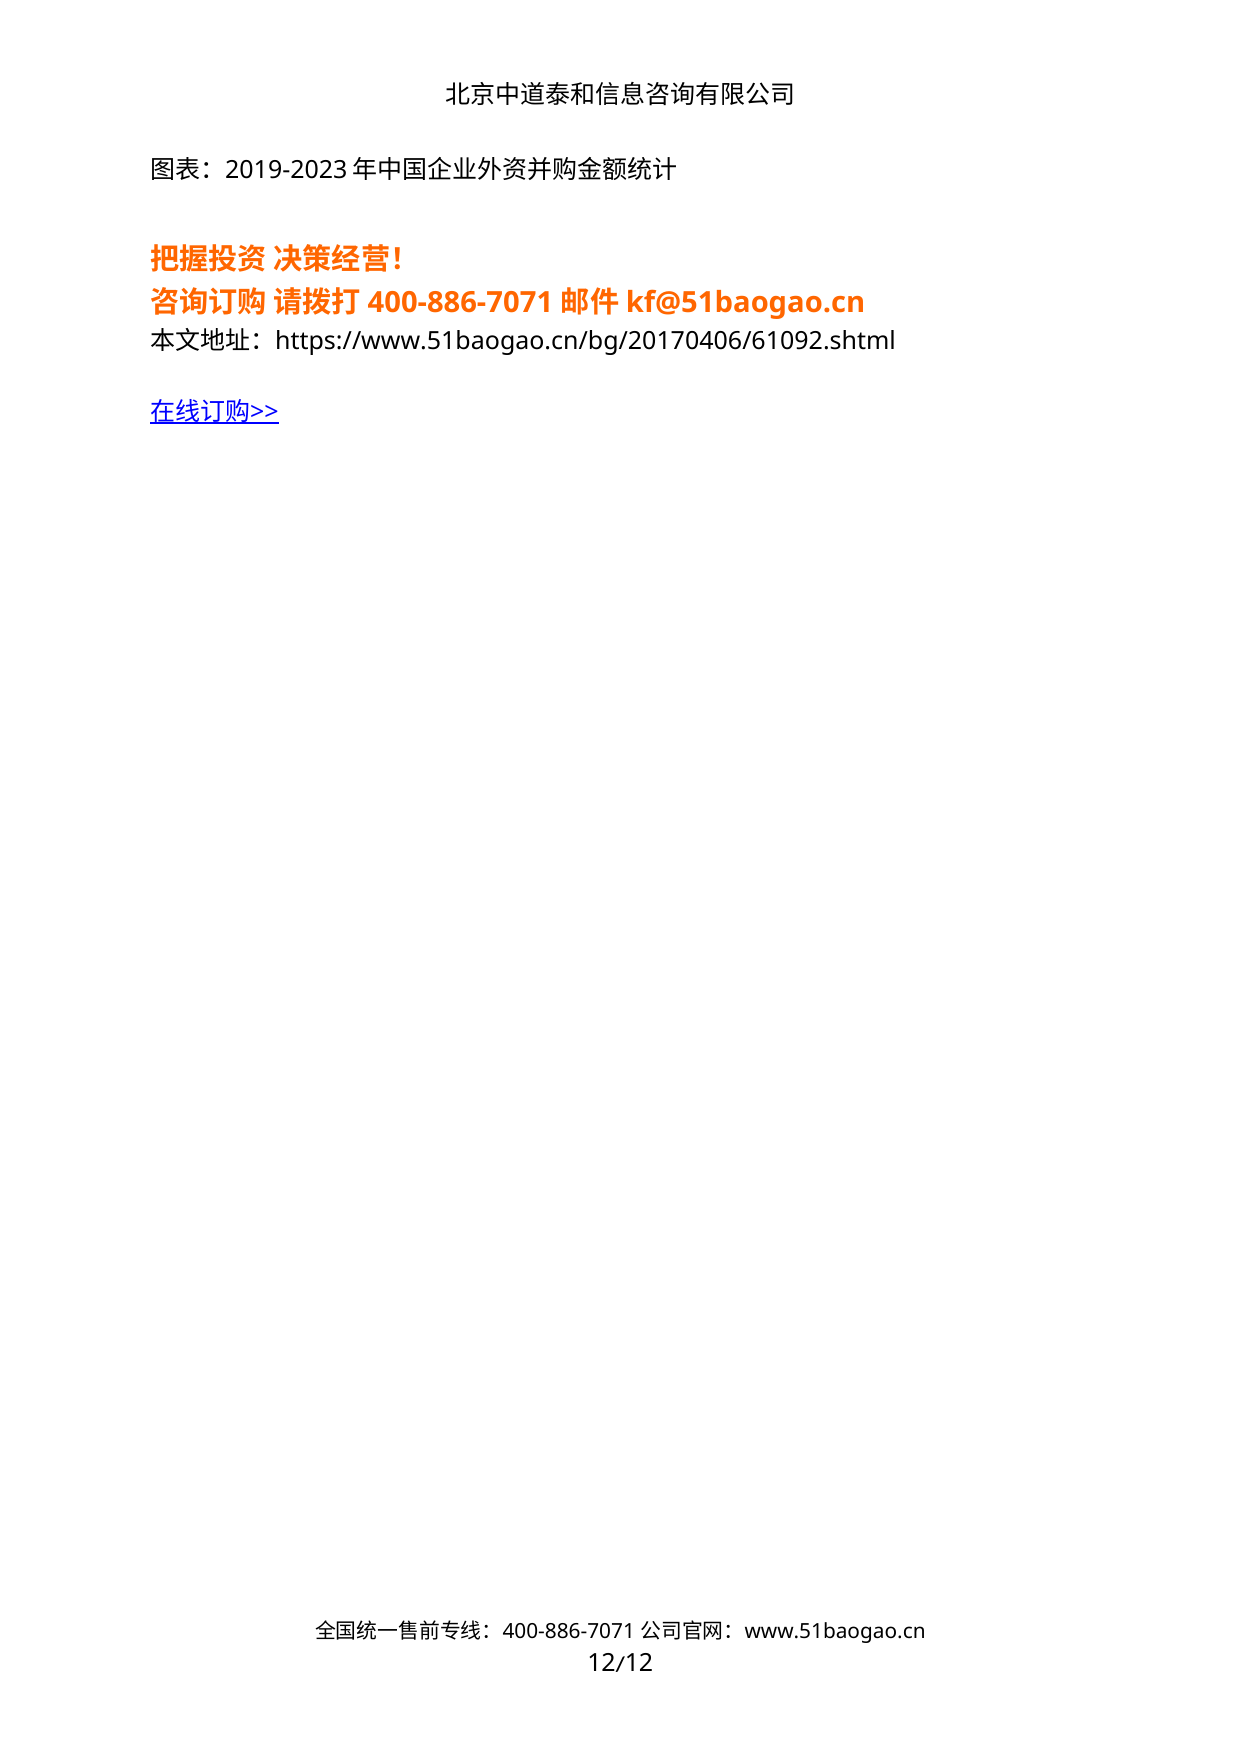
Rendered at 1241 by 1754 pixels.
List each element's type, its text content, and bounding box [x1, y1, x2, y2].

text 把握投资 决策经营！咨询订购 请拨打 400-886-7071 邮件 kf@51baogao.cn本文地址：https://www.51baogao.cn/bg/20170406/61092.shtml [150, 202, 1090, 357]
text 图表：2019-2023年中国企业外资并购金额统计 [150, 150, 1090, 186]
text 在线订购>> [150, 357, 1090, 427]
